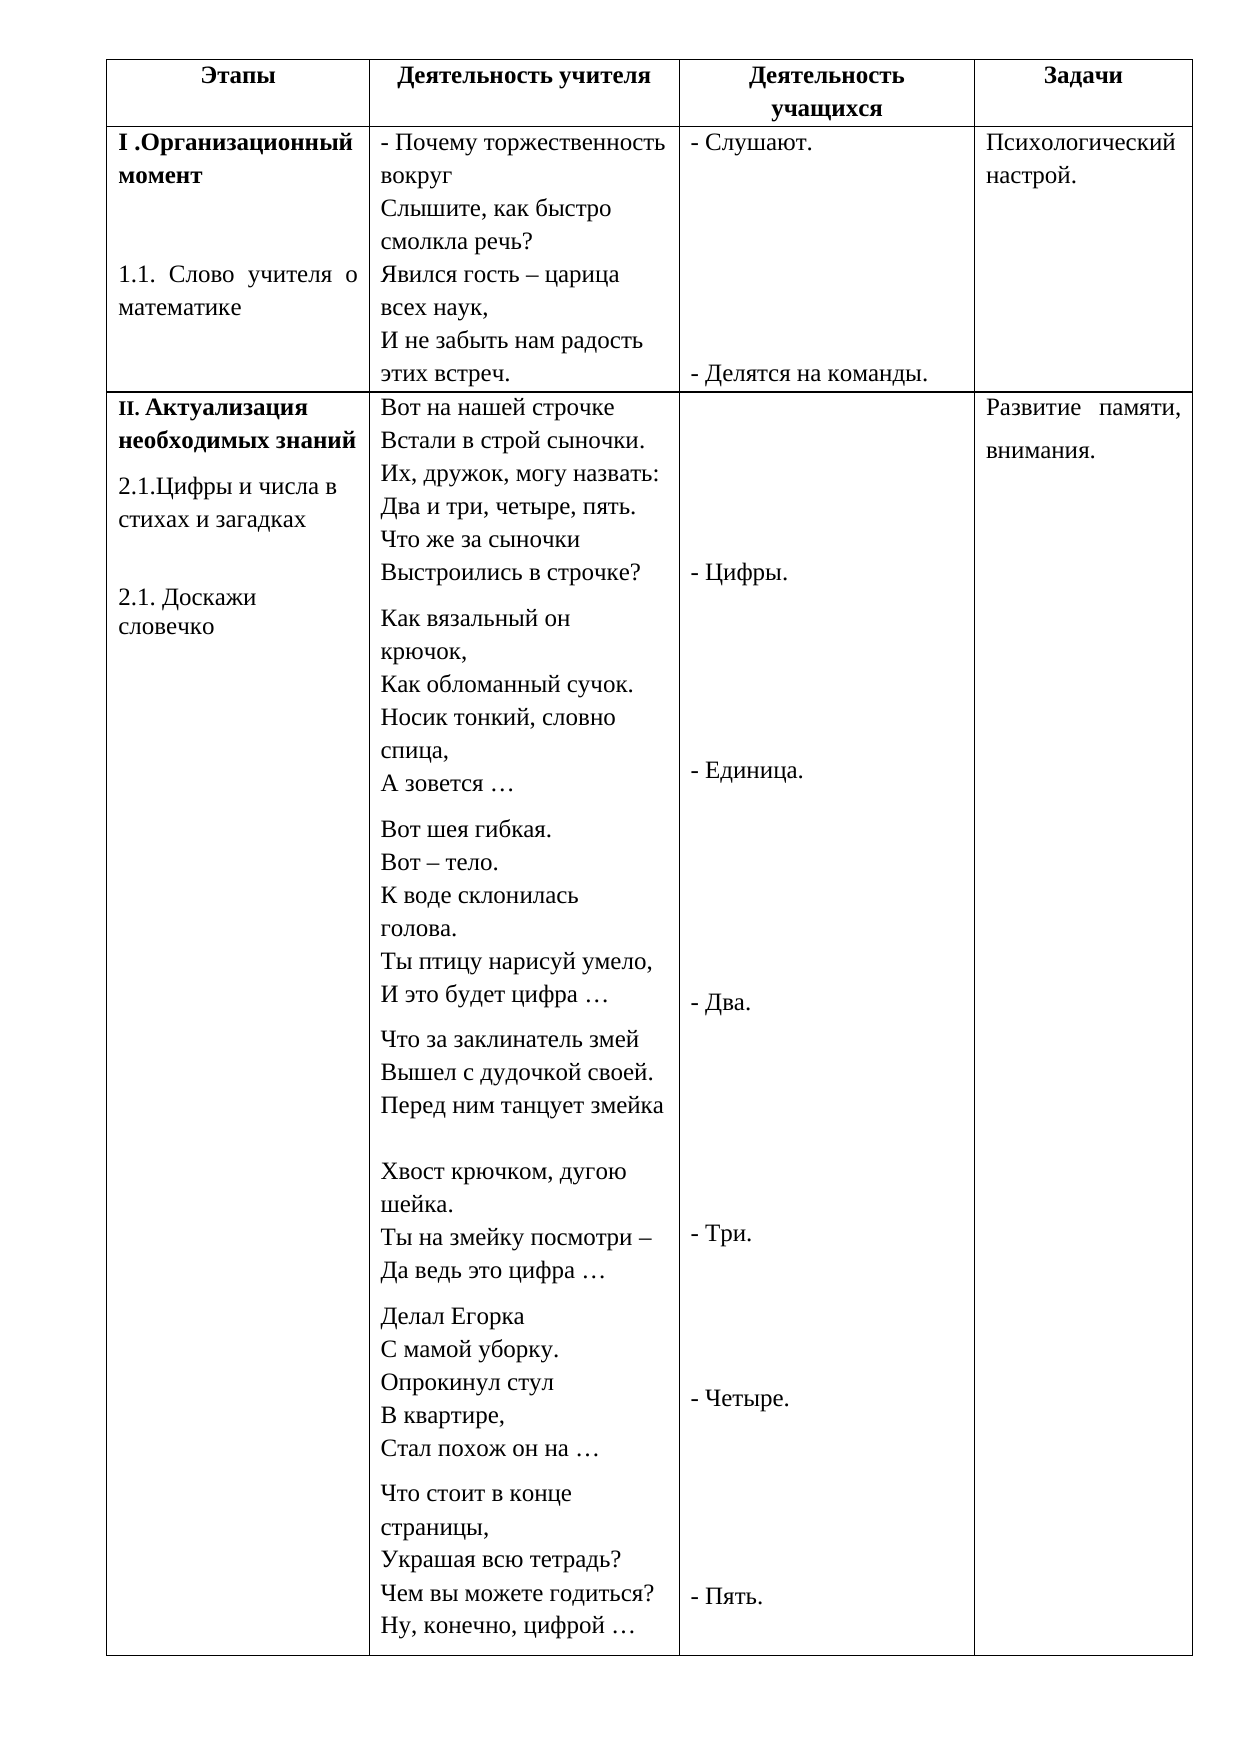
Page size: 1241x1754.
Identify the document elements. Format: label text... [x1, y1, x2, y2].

table_cell I .Организационный момент 1.1. Слово учителя о математике [107, 127, 369, 391]
table_cell Психологический настрой. [975, 127, 1192, 391]
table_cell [107, 393, 369, 1655]
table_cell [975, 393, 1192, 1655]
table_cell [370, 393, 679, 1655]
table_cell - Почему торжественность вокруг Слышите, как быстро смолкла речь? Явился гость – царица всех наук, И не забыть нам радость этих встреч. [370, 127, 679, 391]
table_header Задачи [975, 60, 1192, 126]
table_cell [680, 393, 974, 1655]
table_header Этапы [107, 60, 369, 126]
table_header Деятельность учащихся [680, 60, 974, 126]
table_header Деятельность учителя [370, 60, 679, 126]
table_cell - Слушают. - Делятся на команды. [680, 127, 974, 391]
